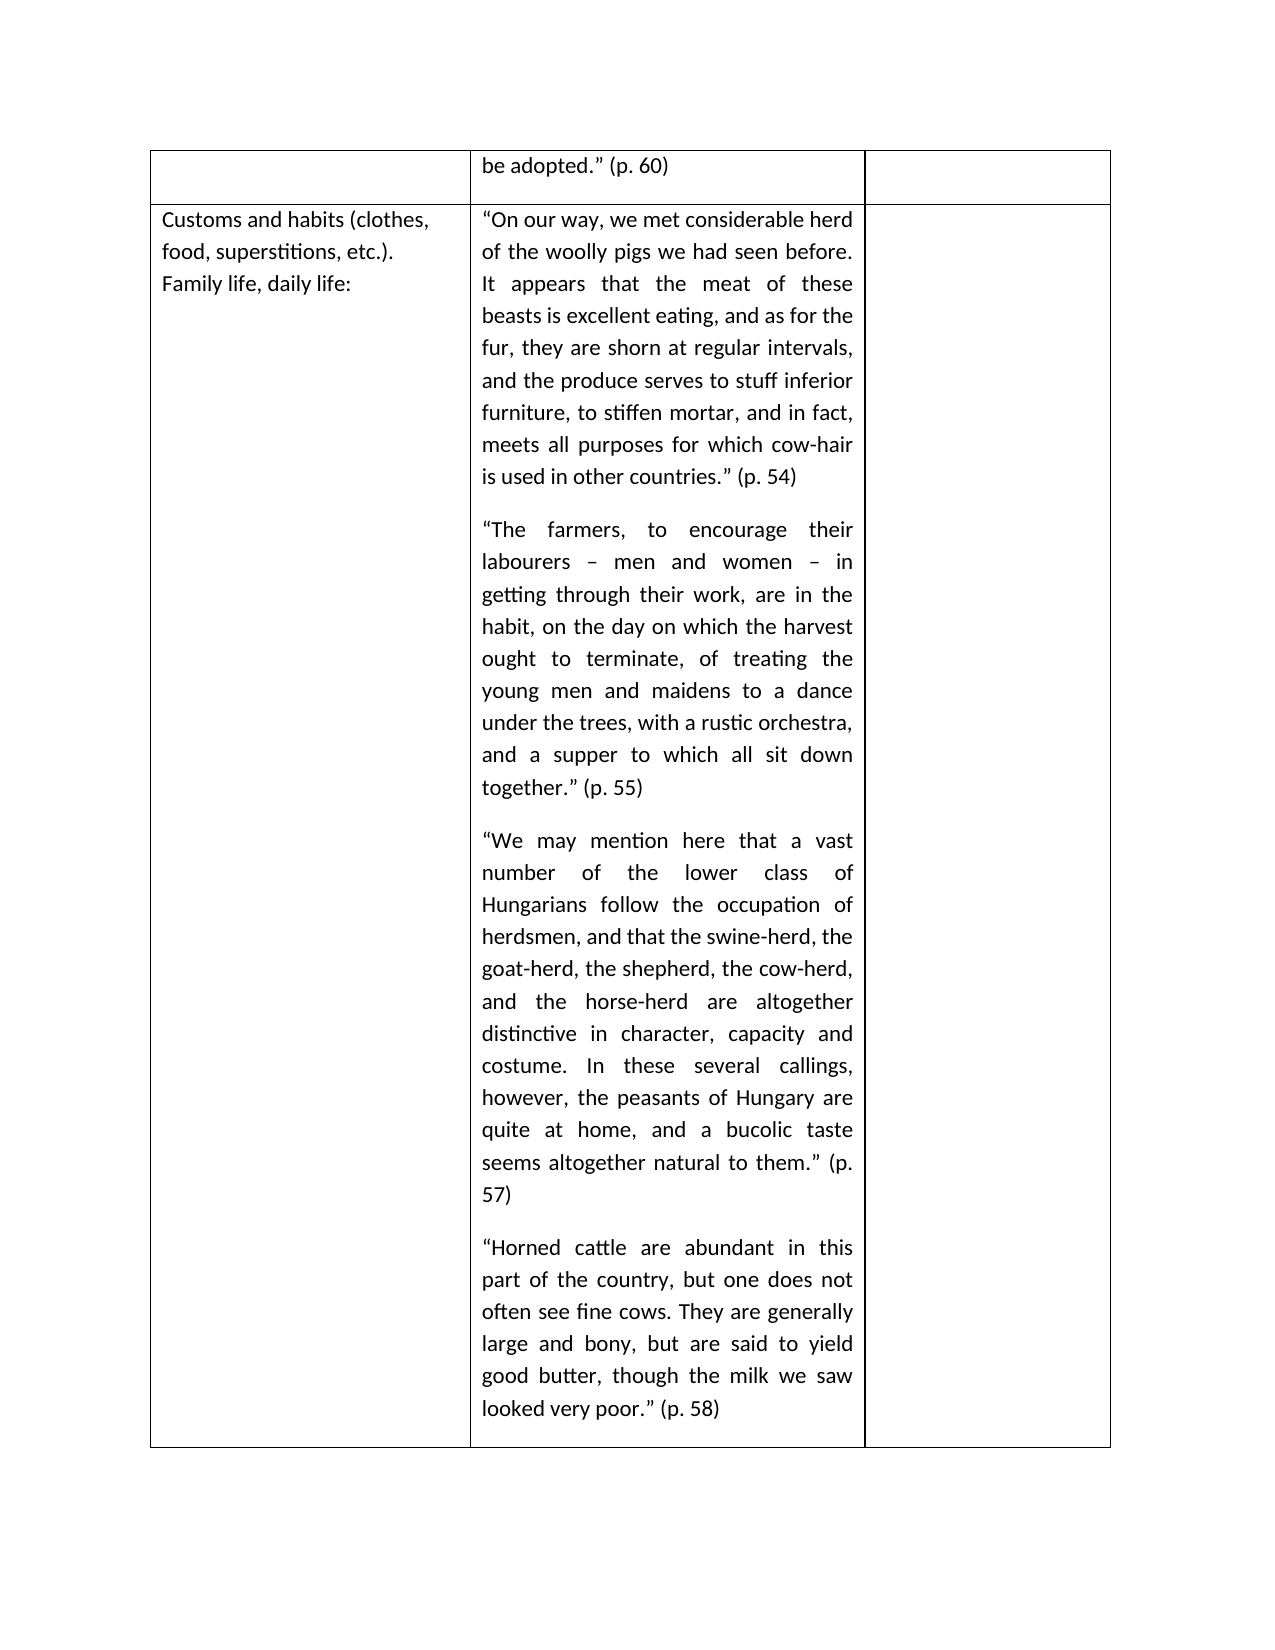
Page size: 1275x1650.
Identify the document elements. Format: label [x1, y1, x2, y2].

table_cell [471, 151, 864, 204]
table_cell [866, 151, 1110, 204]
table_cell [471, 205, 864, 1447]
table_cell [151, 151, 470, 204]
table_cell [151, 205, 470, 1447]
table_cell [866, 205, 1110, 1447]
